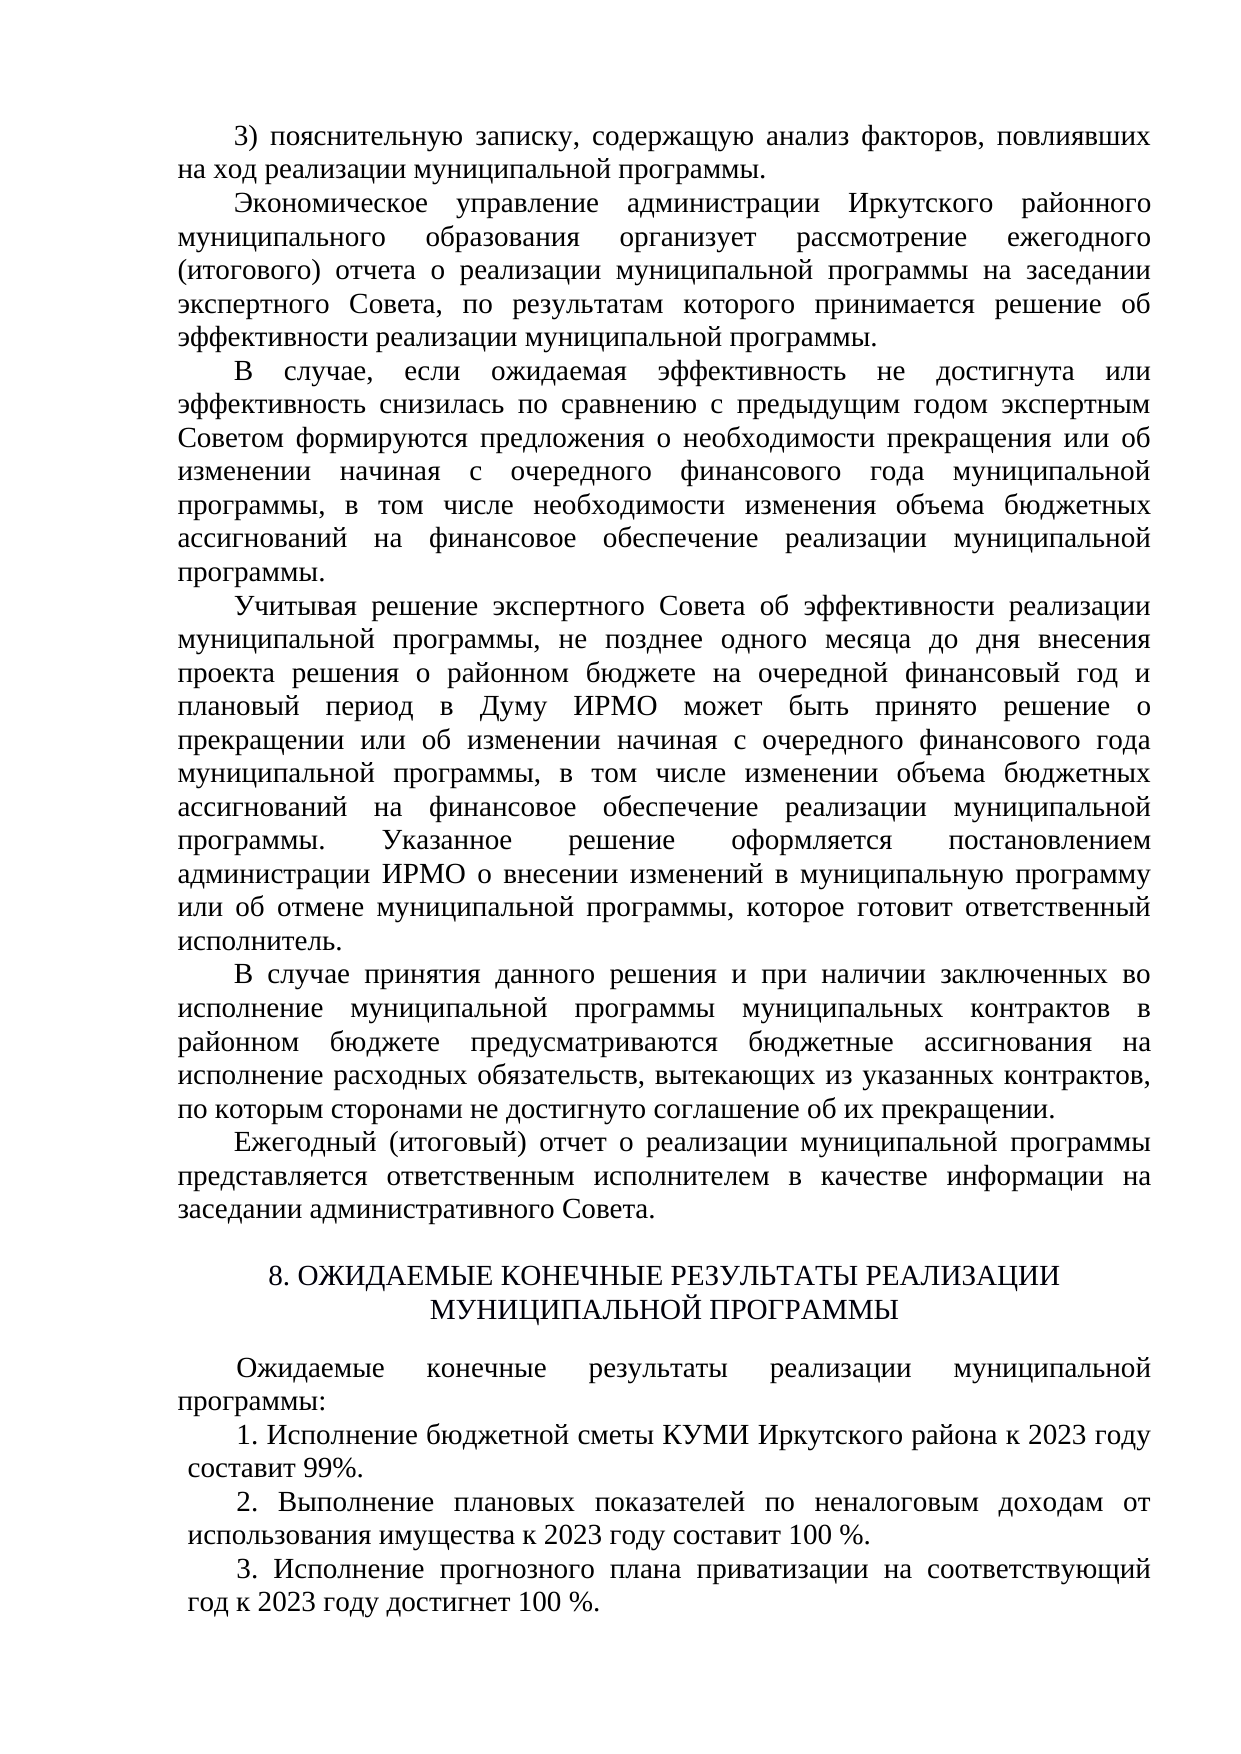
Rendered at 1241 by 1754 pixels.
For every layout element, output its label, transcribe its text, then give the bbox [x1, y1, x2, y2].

subtitle 8. ОЖИДАЕМЫЕ КОНЕЧНЫЕ РЕЗУЛЬТАТЫ РЕАЛИЗАЦИИ МУНИЦИПАЛЬНОЙ ПРОГРАММЫ [177, 1258, 1152, 1326]
text 3. Исполнение прогнозного плана приватизации на соответствующий год к 2023 году достигнет 100 %. [187, 1551, 1152, 1618]
text Ежегодный (итоговый) отчет о реализации муниципальной программы представляется ответственным исполнителем в качестве информации на заседании административного Совета. [177, 1124, 1152, 1225]
text В случае принятия данного решения и при наличии заключенных во исполнение муниципальной программы муниципальных контрактов в районном бюджете предусматриваются бюджетные ассигнования на исполнение расходных обязательств, вытекающих из указанных контрактов, по которым сторонами не достигнуто соглашение об их прекращении. [177, 957, 1152, 1124]
text 1. Исполнение бюджетной сметы КУМИ Иркутского района к 2023 году составит 99%. [187, 1417, 1152, 1484]
text Экономическое управление администрации Иркутского районного муниципального образования организует рассмотрение ежегодного (итогового) отчета о реализации муниципальной программы на заседании экспертного Совета, по результатам которого принимается решение об эффективности реализации муниципальной программы. [177, 185, 1152, 353]
text Ожидаемые конечные результаты реализации муниципальной программы: [177, 1350, 1152, 1417]
text Учитывая решение экспертного Совета об эффективности реализации муниципальной программы, не позднее одного месяца до дня внесения проекта решения о районном бюджете на очередной финансовый год и плановый период в Думу ИРМО может быть принято решение о прекращении или об изменении начиная с очередного финансового года муниципальной программы, в том числе изменении объема бюджетных ассигнований на финансовое обеспечение реализации муниципальной программы. Указанное решение оформляется постановлением администрации ИРМО о внесении изменений в муниципальную программу или об отмене муниципальной программы, которое готовит ответственный исполнитель. [177, 588, 1152, 957]
text 3) пояснительную записку, содержащую анализ факторов, повлиявших на ход реализации муниципальной программы. [177, 118, 1152, 185]
text В случае, если ожидаемая эффективность не достигнута или эффективность снизилась по сравнению с предыдущим годом экспертным Советом формируются предложения о необходимости прекращения или об изменении начиная с очередного финансового года муниципальной программы, в том числе необходимости изменения объема бюджетных ассигнований на финансовое обеспечение реализации муниципальной программы. [177, 353, 1152, 588]
text 2. Выполнение плановых показателей по неналоговым доходам от использования имущества к 2023 году составит 100 %. [187, 1484, 1152, 1551]
